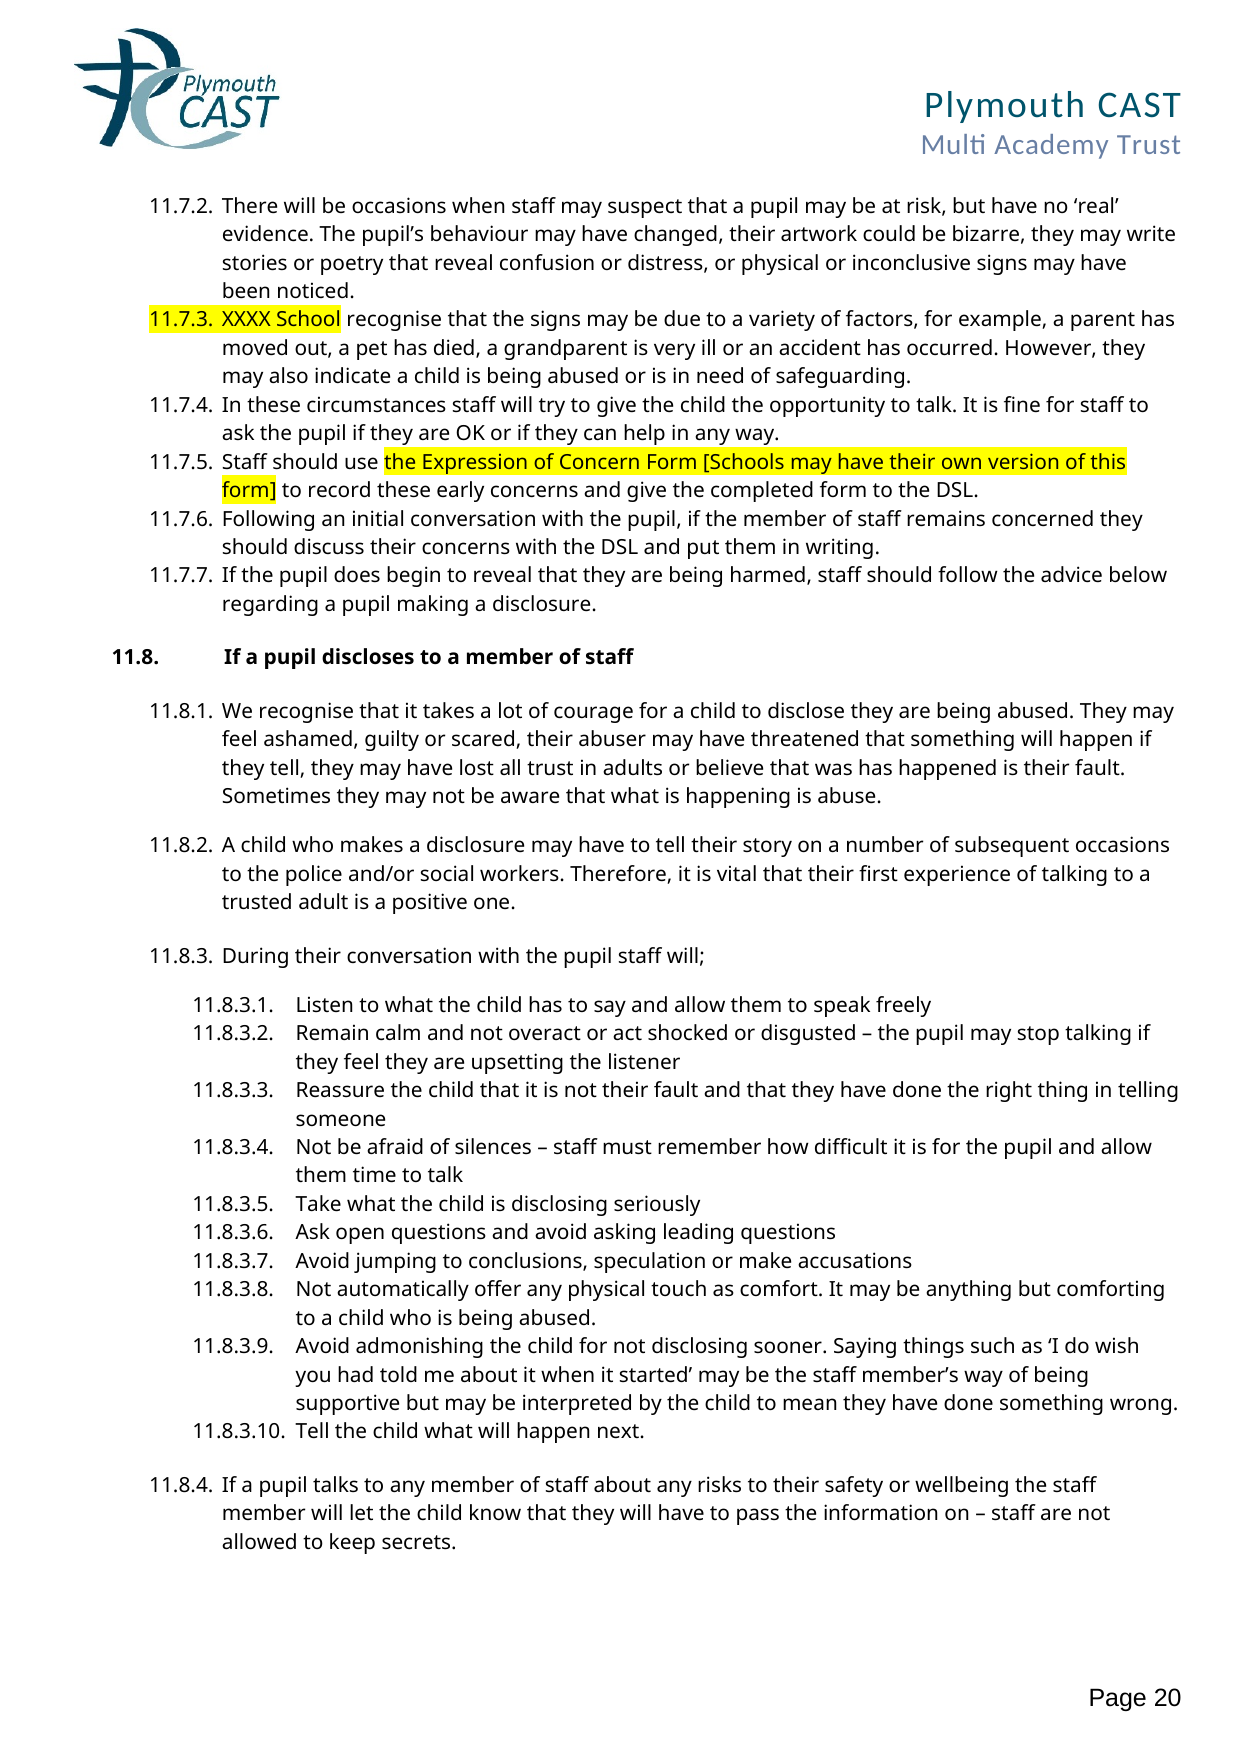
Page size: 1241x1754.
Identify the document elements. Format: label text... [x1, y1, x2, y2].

subtitle XXXX School recognise that the signs may be due to a variety of factors, for example, a parent has moved out, a pet has died, a grandparent is very ill or an accident has occurred. However, they may also indicate a child is being abused or is in need of safeguarding. [149, 304, 1181, 390]
subtitle Listen to what the child has to say and allow them to speak freely [192, 990, 1181, 1018]
subtitle If a pupil talks to any member of staff about any risks to their safety or wellbeing the staff member will let the child know that they will have to pass the information on – staff are not allowed to keep secrets. [149, 1470, 1181, 1555]
subtitle Take what the child is disclosing seriously [192, 1189, 1181, 1217]
subtitle During their conversation with the pupil staff will; [149, 941, 1181, 969]
subtitle Staff should use the Expression of Concern Form [Schools may have their own version of this form] to record these early concerns and give the completed form to the DSL. [149, 447, 1181, 504]
subtitle A child who makes a disclosure may have to tell their story on a number of subsequent occasions to the police and/or social workers. Therefore, it is vital that their first experience of talking to a trusted adult is a positive one. [149, 830, 1181, 916]
subtitle If the pupil does begin to reveal that they are being harmed, staff should follow the advice below regarding a pupil making a disclosure. [149, 561, 1181, 617]
subtitle Reassure the child that it is not their fault and that they have done the right thing in telling someone [192, 1075, 1181, 1132]
subtitle Not be afraid of silences – staff must remember how difficult it is for the pupil and allow them time to talk [192, 1132, 1181, 1189]
subtitle There will be occasions when staff may suspect that a pupil may be at risk, but have no ‘real’ evidence. The pupil’s behaviour may have changed, their artwork could be bizarre, they may write stories or poetry that reveal confusion or distress, or physical or inconclusive signs may have been noticed. [149, 191, 1181, 304]
subtitle Avoid jumping to conclusions, speculation or make accusations [192, 1246, 1181, 1274]
subtitle Avoid admonishing the child for not disclosing sooner. Saying things such as ‘I do wish you had told me about it when it started’ may be the staff member’s way of being supportive but may be interpreted by the child to mean they have done something wrong. [192, 1331, 1181, 1417]
subtitle If a pupil discloses to a member of staff [111, 642, 1181, 671]
subtitle We recognise that it takes a lot of courage for a child to disclose they are being abused. They may feel ashamed, guilty or scared, their abuser may have threatened that something will happen if they tell, they may have lost all trust in adults or believe that was has happened is their fault. Sometimes they may not be aware that what is happening is abuse. [149, 696, 1181, 809]
subtitle Following an initial conversation with the pupil, if the member of staff remains concerned they should discuss their concerns with the DSL and put them in writing. [149, 504, 1181, 561]
subtitle Not automatically offer any physical touch as comfort. It may be anything but comforting to a child who is being abused. [192, 1274, 1181, 1331]
subtitle In these circumstances staff will try to give the child the opportunity to talk. It is fine for staff to ask the pupil if they are OK or if they can help in any way. [149, 390, 1181, 447]
picture [74, 28, 293, 150]
subtitle Ask open questions and avoid asking leading questions [192, 1217, 1181, 1246]
subtitle Remain calm and not overact or act shocked or disgusted – the pupil may stop talking if they feel they are upsetting the listener [192, 1018, 1181, 1075]
subtitle Tell the child what will happen next. [192, 1417, 1181, 1445]
